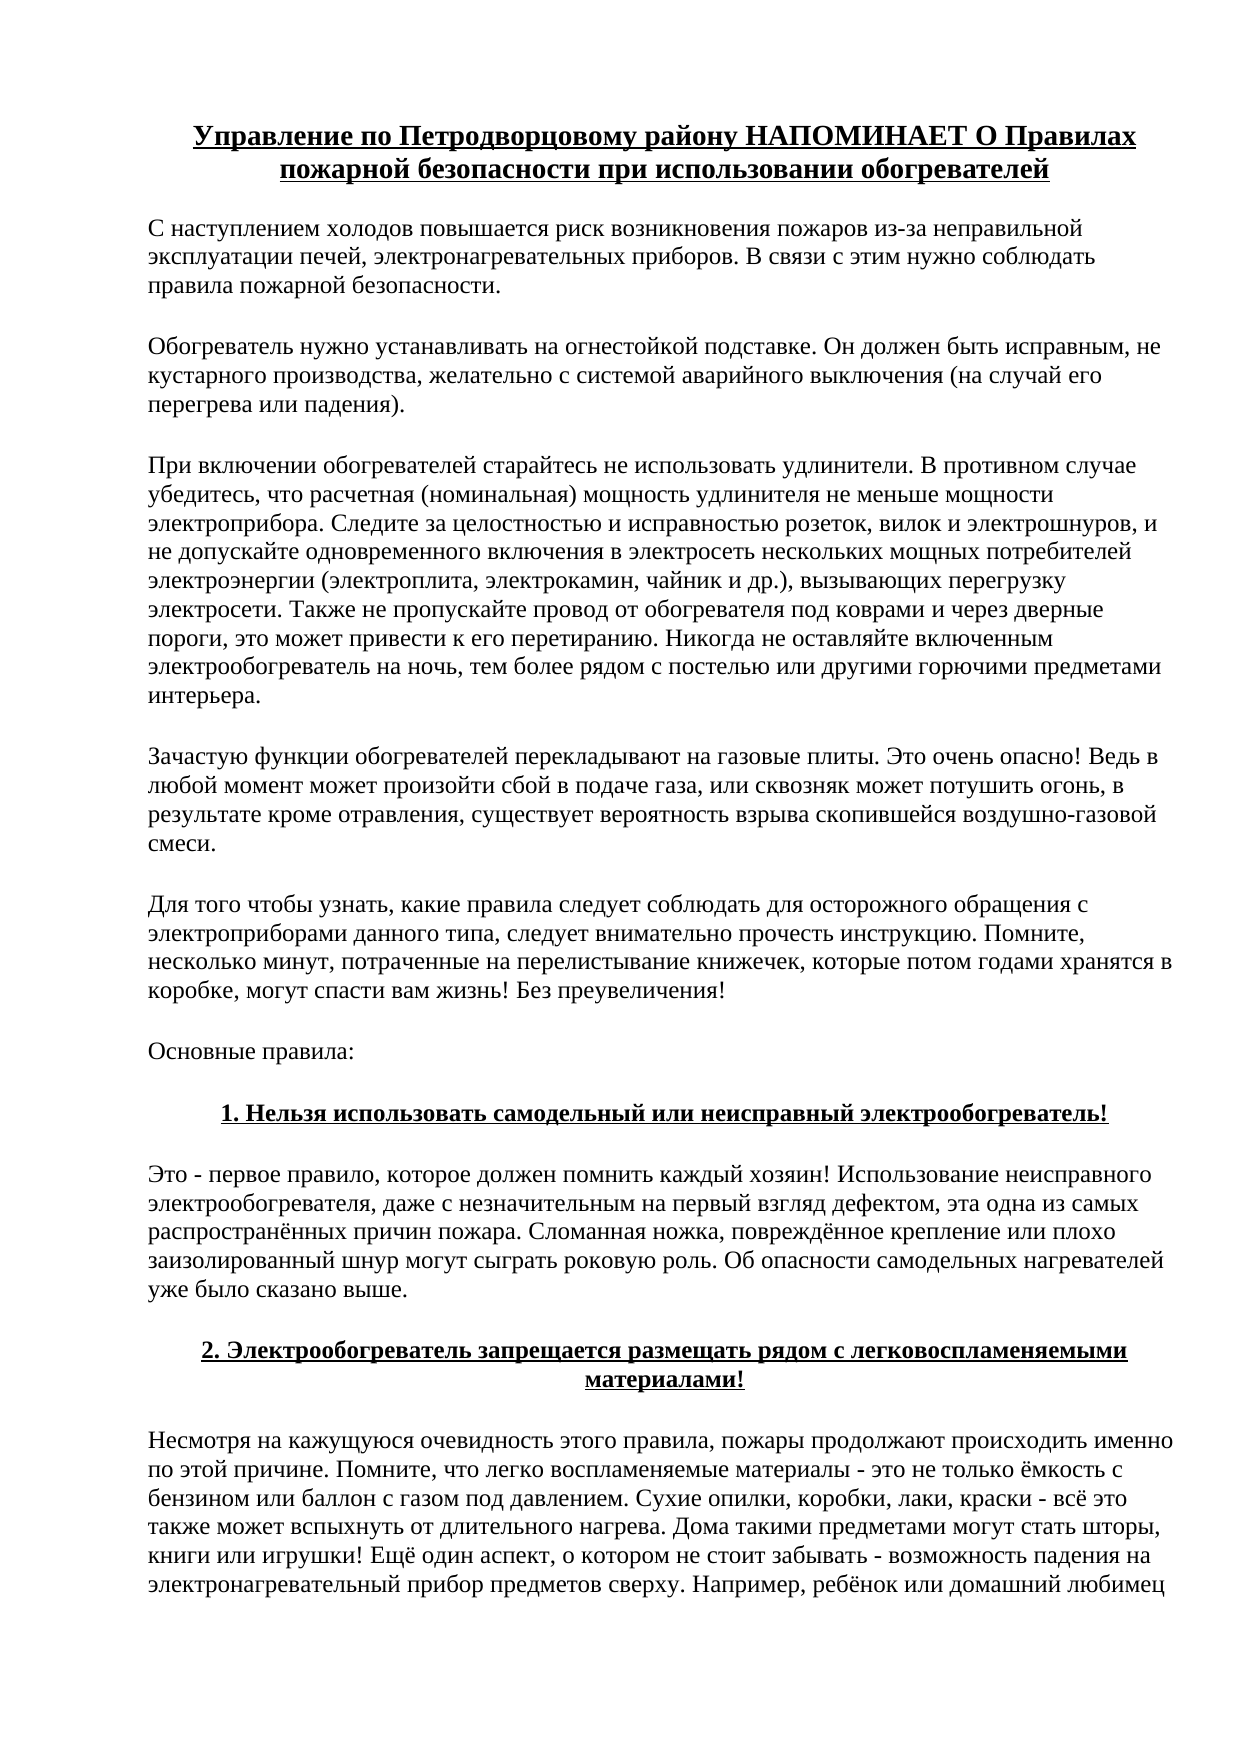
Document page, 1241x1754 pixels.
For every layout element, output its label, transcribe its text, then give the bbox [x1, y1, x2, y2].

text Для того чтобы узнать, какие правила следует соблюдать для осторожного обращения с электроприборами данного типа, следует внимательно прочесть инструкцию. Помните, несколько минут, потраченные на перелистывание книжечек, которые потом годами хранятся в коробке, могут спасти вам жизнь! Без преувеличения! [148, 889, 1181, 1004]
text Основные правила: [148, 1036, 1181, 1065]
text 1. Нельзя использовать самодельный или неисправный электрообогреватель! [148, 1098, 1181, 1126]
text Зачастую функции обогревателей перекладывают на газовые плиты. Это очень опасно! Ведь в любой момент может произойти сбой в подаче газа, или сквозняк может потушить огонь, в результате кроме отравления, существует вероятность взрыва скопившейся воздушно-газовой смеси. [148, 741, 1181, 856]
text 2. Электрообогреватель запрещается размещать рядом с легковоспламеняемыми материалами! [148, 1335, 1181, 1393]
text Управление по Петродворцовому району НАПОМИНАЕТ О Правилах пожарной безопасности при использовании обогревателей [148, 118, 1181, 185]
text С наступлением холодов повышается риск возникновения пожаров из-за неправильной эксплуатации печей, электронагревательных приборов. В связи с этим нужно соблюдать правила пожарной безопасности. [148, 213, 1181, 299]
text При включении обогревателей старайтесь не использовать удлинители. В противном случае убедитесь, что расчетная (номинальная) мощность удлинителя не меньше мощности электроприбора. Следите за целостностью и исправностью розеток, вилок и электрошнуров, и не допускайте одновременного включения в электросеть нескольких мощных потребителей электроэнергии (электроплита, электрокамин, чайник и др.), вызывающих перегрузку электросети. Также не пропускайте провод от обогревателя под коврами и через дверные пороги, это может привести к его перетиранию. Никогда не оставляйте включенным электрообогреватель на ночь, тем более рядом с постелью или другими горючими предметами интерьера. [148, 450, 1181, 709]
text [148, 1425, 1181, 1598]
text Это - первое правило, которое должен помнить каждый хозяин! Использование неисправного электрообогревателя, даже с незначительным на первый взгляд дефектом, эта одна из самых распространённых причин пожара. Сломанная ножка, повреждённое крепление или плохо заизолированный шнур могут сыграть роковую роль. Об опасности самодельных нагревателей уже было сказано выше. [148, 1159, 1181, 1303]
text Обогреватель нужно устанавливать на огнестойкой подставке. Он должен быть исправным, не кустарного производства, желательно с системой аварийного выключения (на случай его перегрева или падения). [148, 331, 1181, 418]
